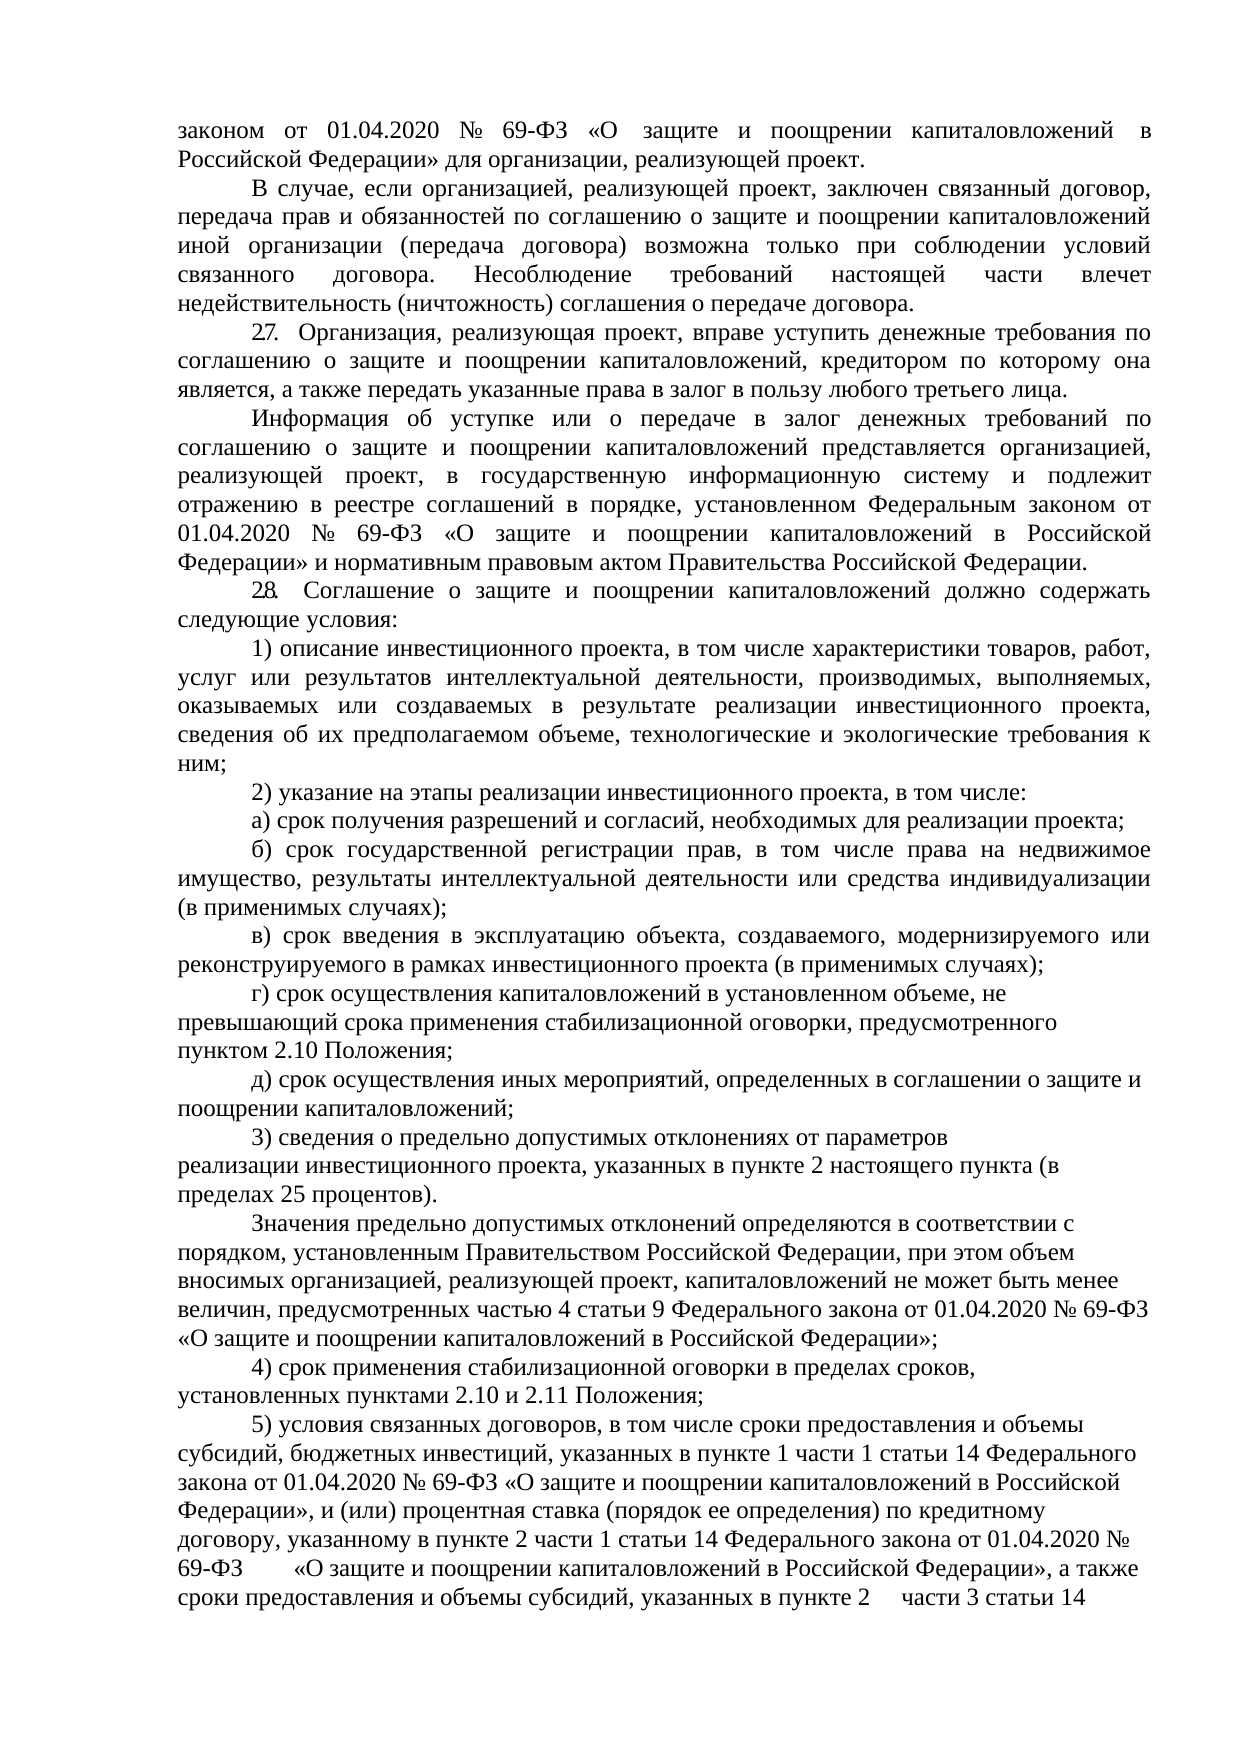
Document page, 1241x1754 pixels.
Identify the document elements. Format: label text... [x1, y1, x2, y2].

text В случае, если организацией, реализующей проект, заключен связанный договор, передача прав и обязанностей по соглашению о защите и поощрении капиталовложений иной организации (передача договора) возможна только при соблюдении условий связанного договора. Несоблюдение требований настоящей части влечет недействительность (ничтожность) соглашения о передаче договора. [177, 173, 1152, 316]
list Соглашение о защите и поощрении капиталовложений должно содержать следующие условия: [177, 575, 1151, 633]
list сведения о предельно допустимых отклонениях от параметров реализации инвестиционного проекта, указанных в пункте 2 настоящего пункта (в пределах 25 процентов). [177, 1122, 1076, 1208]
text б) срок государственной регистрации прав, в том числе права на недвижимое имущество, результаты интеллектуальной деятельности или средства индивидуализации (в применимых случаях); [177, 834, 1152, 920]
list указание на этапы реализации инвестиционного проекта, в том числе: [251, 777, 1163, 805]
list Организация, реализующая проект, вправе уступить денежные требования по соглашению о защите и поощрении капиталовложений, кредитором по которому она является, а также передать указанные права в залог в пользу любого третьего лица. [177, 317, 1152, 403]
list описание инвестиционного проекта, в том числе характеристики товаров, работ, услуг или результатов интеллектуальной деятельности, производимых, выполняемых, оказываемых или создаваемых в результате реализации инвестиционного проекта, сведения об их предполагаемом объеме, технологические и экологические требования к ним; [177, 633, 1152, 777]
list срок применения стабилизационной оговорки в пределах сроков, установленных пунктами 2.10 и 2.11 Положения; [177, 1352, 1144, 1409]
text «О защите и поощрении капиталовложений в Российской Федерации»; [177, 1323, 1163, 1352]
text законом от 01.04.2020 № 69-ФЗ «О защите и поощрении капиталовложений в Российской Федерации» для организации, реализующей проект. [177, 115, 1152, 173]
text договору, указанному в пункте 2 части 1 статьи 14 Федерального закона от 01.04.2020 № 69-ФЗ «О защите и поощрении капиталовложений в Российской Федерации», а также сроки предоставления и объемы субсидий, указанных в пункте 2 части 3 статьи 14 [177, 1524, 1140, 1611]
text в) срок введения в эксплуатацию объекта, создаваемого, модернизируемого или реконструируемого в рамках инвестиционного проекта (в применимых случаях); [177, 920, 1151, 978]
text Значения предельно допустимых отклонений определяются в соответствии с порядком, установленным Правительством Российской Федерации, при этом объем вносимых организацией, реализующей проект, капиталовложений не может быть менее величин, предусмотренных частью 4 статьи 9 Федерального закона от 01.04.2020 № 69-ФЗ [177, 1208, 1150, 1323]
list условия связанных договоров, в том числе сроки предоставления и объемы субсидий, бюджетных инвестиций, указанных в пункте 1 части 1 статьи 14 Федерального закона от 01.04.2020 № 69-ФЗ «О защите и поощрении капиталовложений в Российской Федерации», и (или) процентная ставка (порядок ее определения) по кредитному [177, 1409, 1137, 1524]
text Информация об уступке или о передаче в залог денежных требований по соглашению о защите и поощрении капиталовложений представляется организацией, реализующей проект, в государственную информационную систему и подлежит отражению в реестре соглашений в порядке, установленном Федеральным законом от 01.04.2020 № 69-ФЗ «О защите и поощрении капиталовложений в Российской Федерации» и нормативным правовым актом Правительства Российской Федерации. [177, 403, 1152, 575]
text г) срок осуществления капиталовложений в установленном объеме, не превышающий срока применения стабилизационной оговорки, предусмотренного пунктом 2.10 Положения; [177, 978, 1059, 1064]
text д) срок осуществления иных мероприятий, определенных в соглашении о защите и поощрении капиталовложений; [177, 1064, 1143, 1122]
text а) срок получения разрешений и согласий, необходимых для реализации проекта; [251, 805, 1163, 834]
